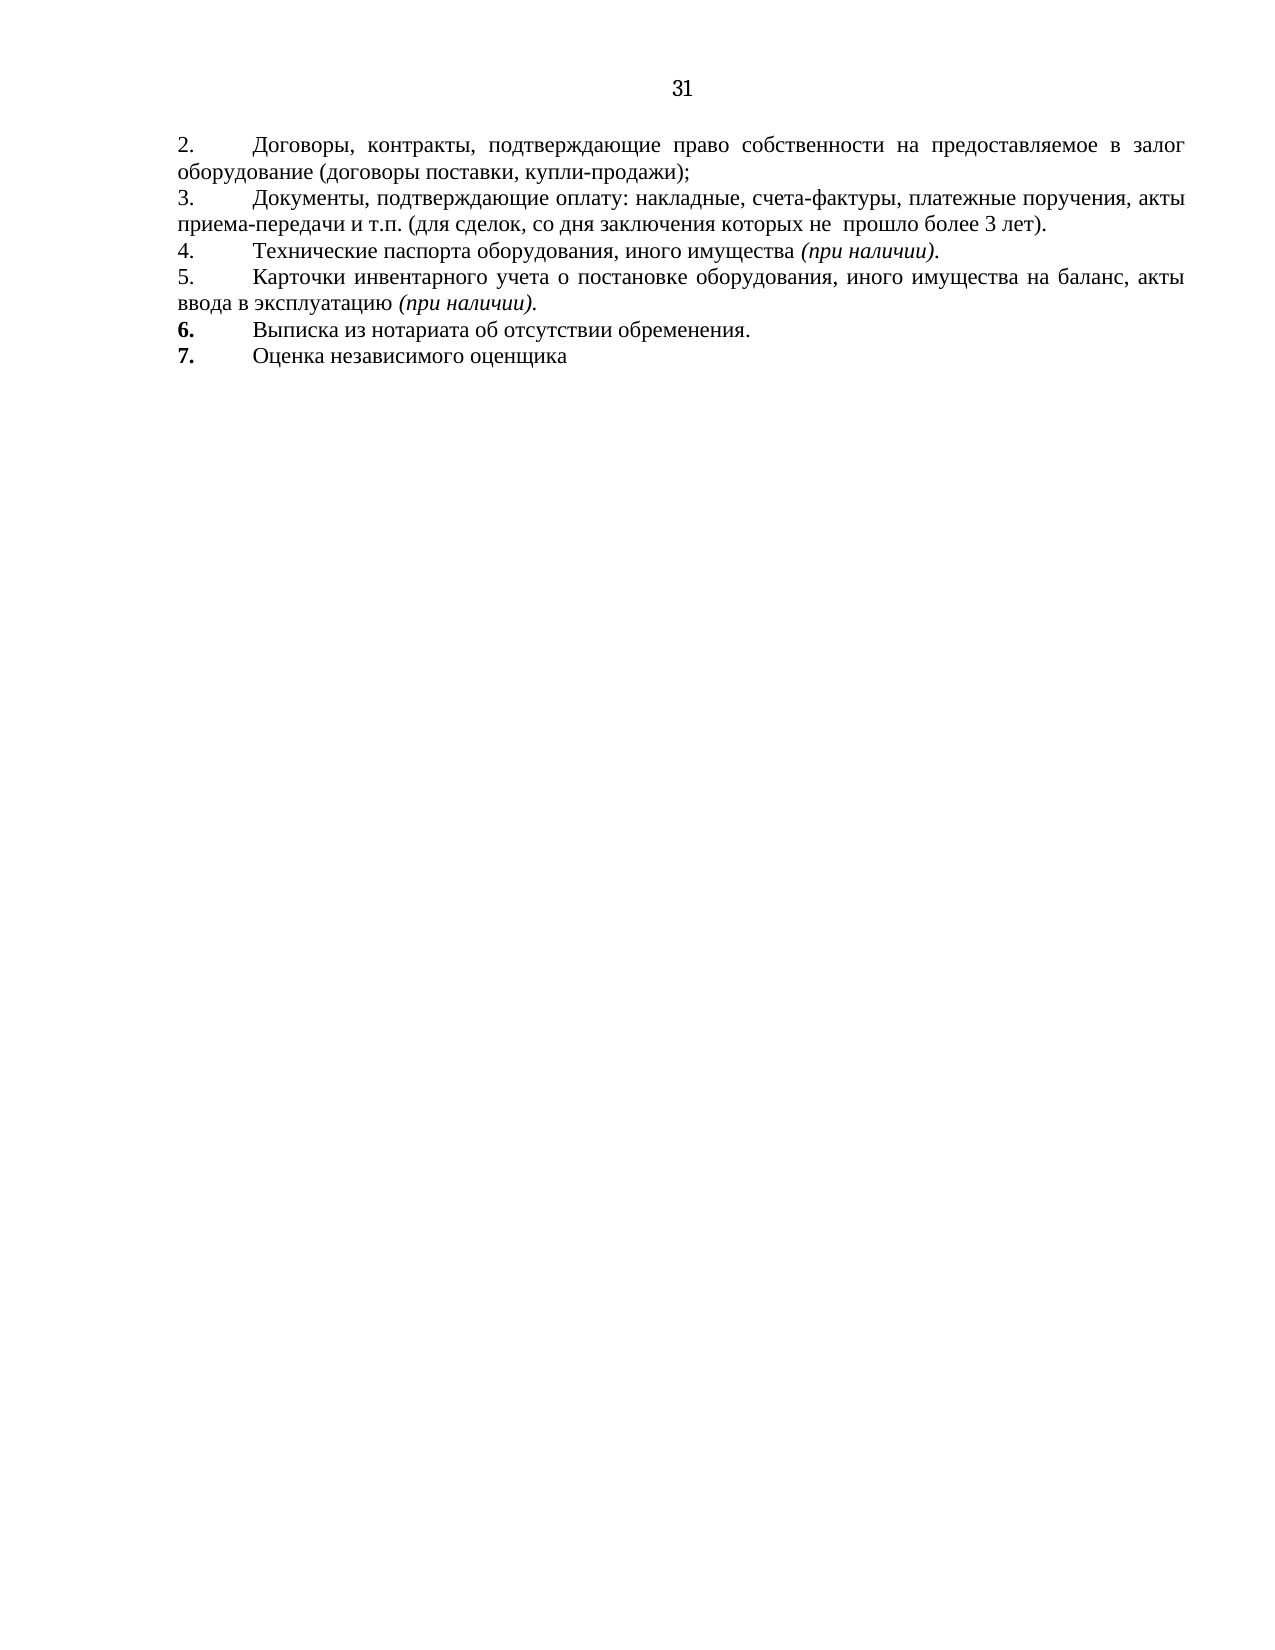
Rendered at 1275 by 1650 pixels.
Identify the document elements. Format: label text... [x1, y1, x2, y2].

list Выписка из нотариата об отсутствии обременения. [177, 316, 1186, 342]
list Карточки инвентарного учета о постановке оборудования, иного имущества на баланс, акты ввода в эксплуатацию (при наличии). [177, 263, 1186, 316]
list Технические паспорта оборудования, иного имущества (при наличии). [177, 237, 1186, 263]
list Документы, подтверждающие оплату: накладные, счета-фактуры, платежные поручения, акты приема-передачи и т.п. (для сделок, со дня заключения которых не прошло более 3 лет). [177, 184, 1186, 237]
list Договоры, контракты, подтверждающие право собственности на предоставляемое в залог оборудование (договоры поставки, купли-продажи); [177, 131, 1186, 184]
list Оценка независимого оценщика [177, 342, 1186, 368]
